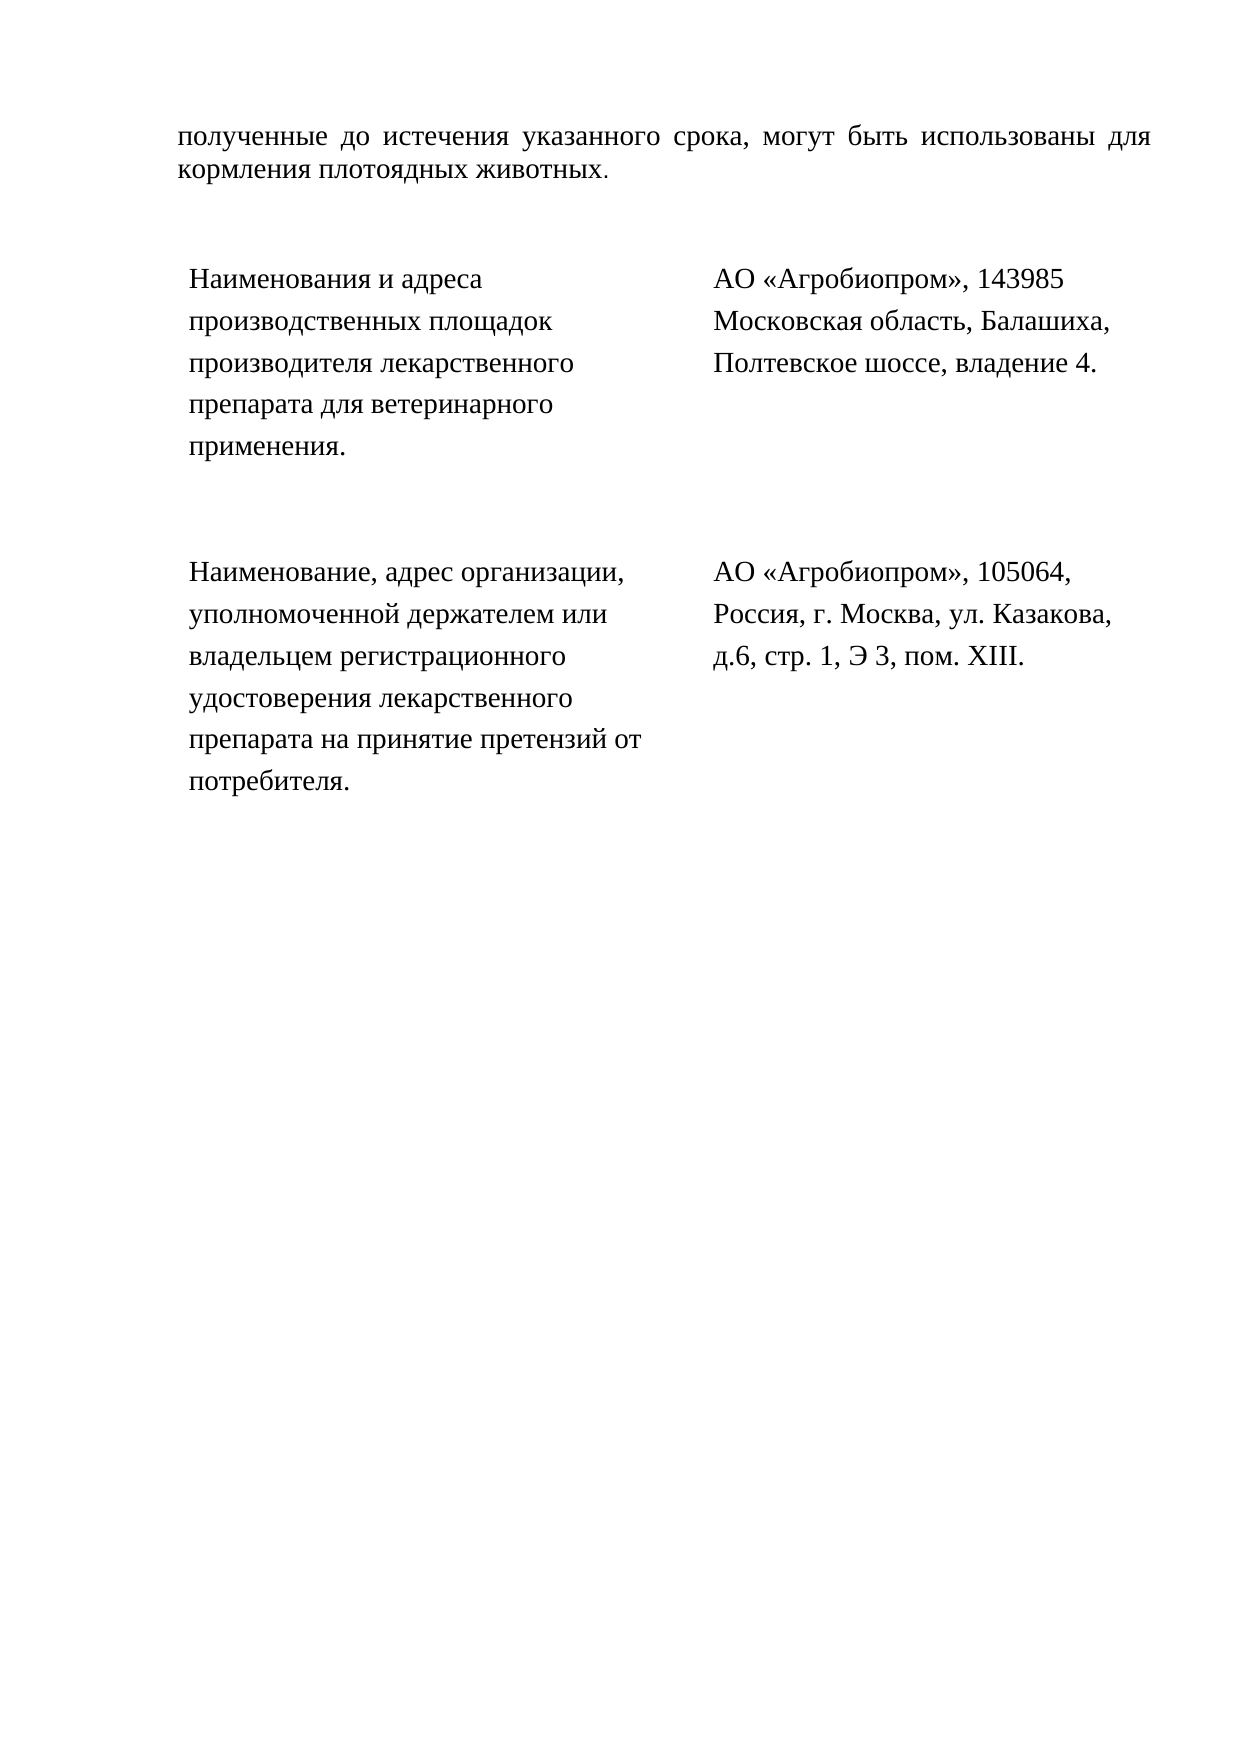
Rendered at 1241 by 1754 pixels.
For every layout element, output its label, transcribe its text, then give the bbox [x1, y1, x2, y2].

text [177, 118, 1152, 185]
table_header АО «Агробиопром», 143985 Московская область, Балашиха, Полтевское шоссе, владение 4. [702, 261, 1174, 554]
table_cell АО «Агробиопром», 105064, Россия, г. Москва, ул. Казакова, д.6, стр. 1, Э 3, пом. XIII. [702, 554, 1174, 803]
table_cell Наименование, адрес организации, уполномоченной держателем или владельцем регистрационного удостоверения лекарственного препарата на принятие претензий от потребителя. [177, 554, 702, 803]
table_header Наименования и адреса производственных площадок производителя лекарственного препарата для ветеринарного применения. [177, 261, 702, 554]
